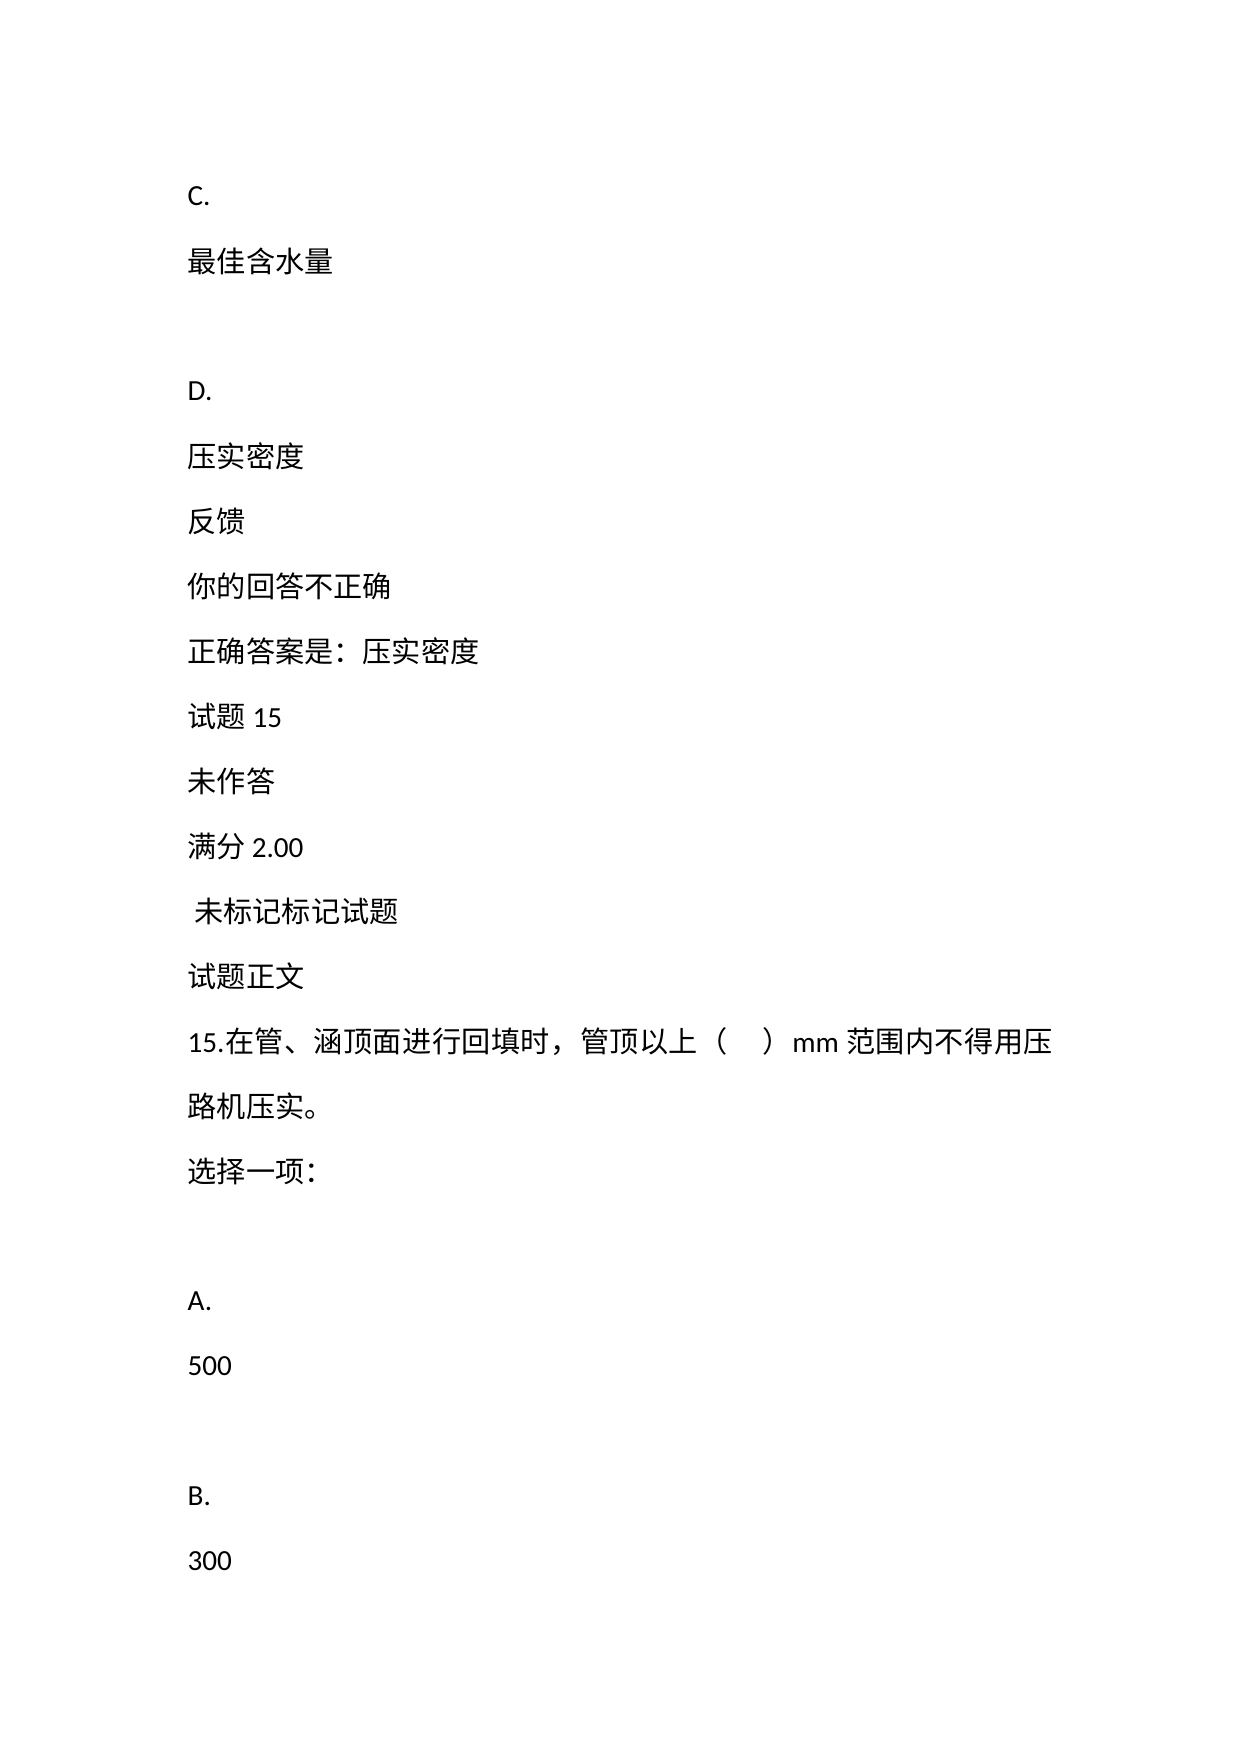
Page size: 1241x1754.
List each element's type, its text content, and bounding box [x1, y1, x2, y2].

text 最佳含水量 [187, 227, 1053, 292]
text 你的回答不正确 [187, 552, 1053, 617]
text A. [187, 1267, 1053, 1332]
text C. [187, 162, 1053, 227]
text B. [187, 1462, 1053, 1527]
text 未作答 [187, 747, 1053, 812]
text 15.在管、涵顶面进行回填时，管顶以上（ ）mm 范围内不得用压路机压实。 [187, 1007, 1053, 1137]
text D. [187, 357, 1053, 422]
text 满分2.00 [187, 812, 1053, 877]
text 试题 15 [187, 682, 1053, 747]
text 300 [187, 1527, 1053, 1592]
text 未标记标记试题 [187, 877, 1053, 942]
text 选择一项： [187, 1137, 1053, 1202]
text 反馈 [187, 487, 1053, 552]
text 压实密度 [187, 422, 1053, 487]
text 正确答案是：压实密度 [187, 617, 1053, 682]
text 500 [187, 1332, 1053, 1397]
text 试题正文 [187, 942, 1053, 1007]
